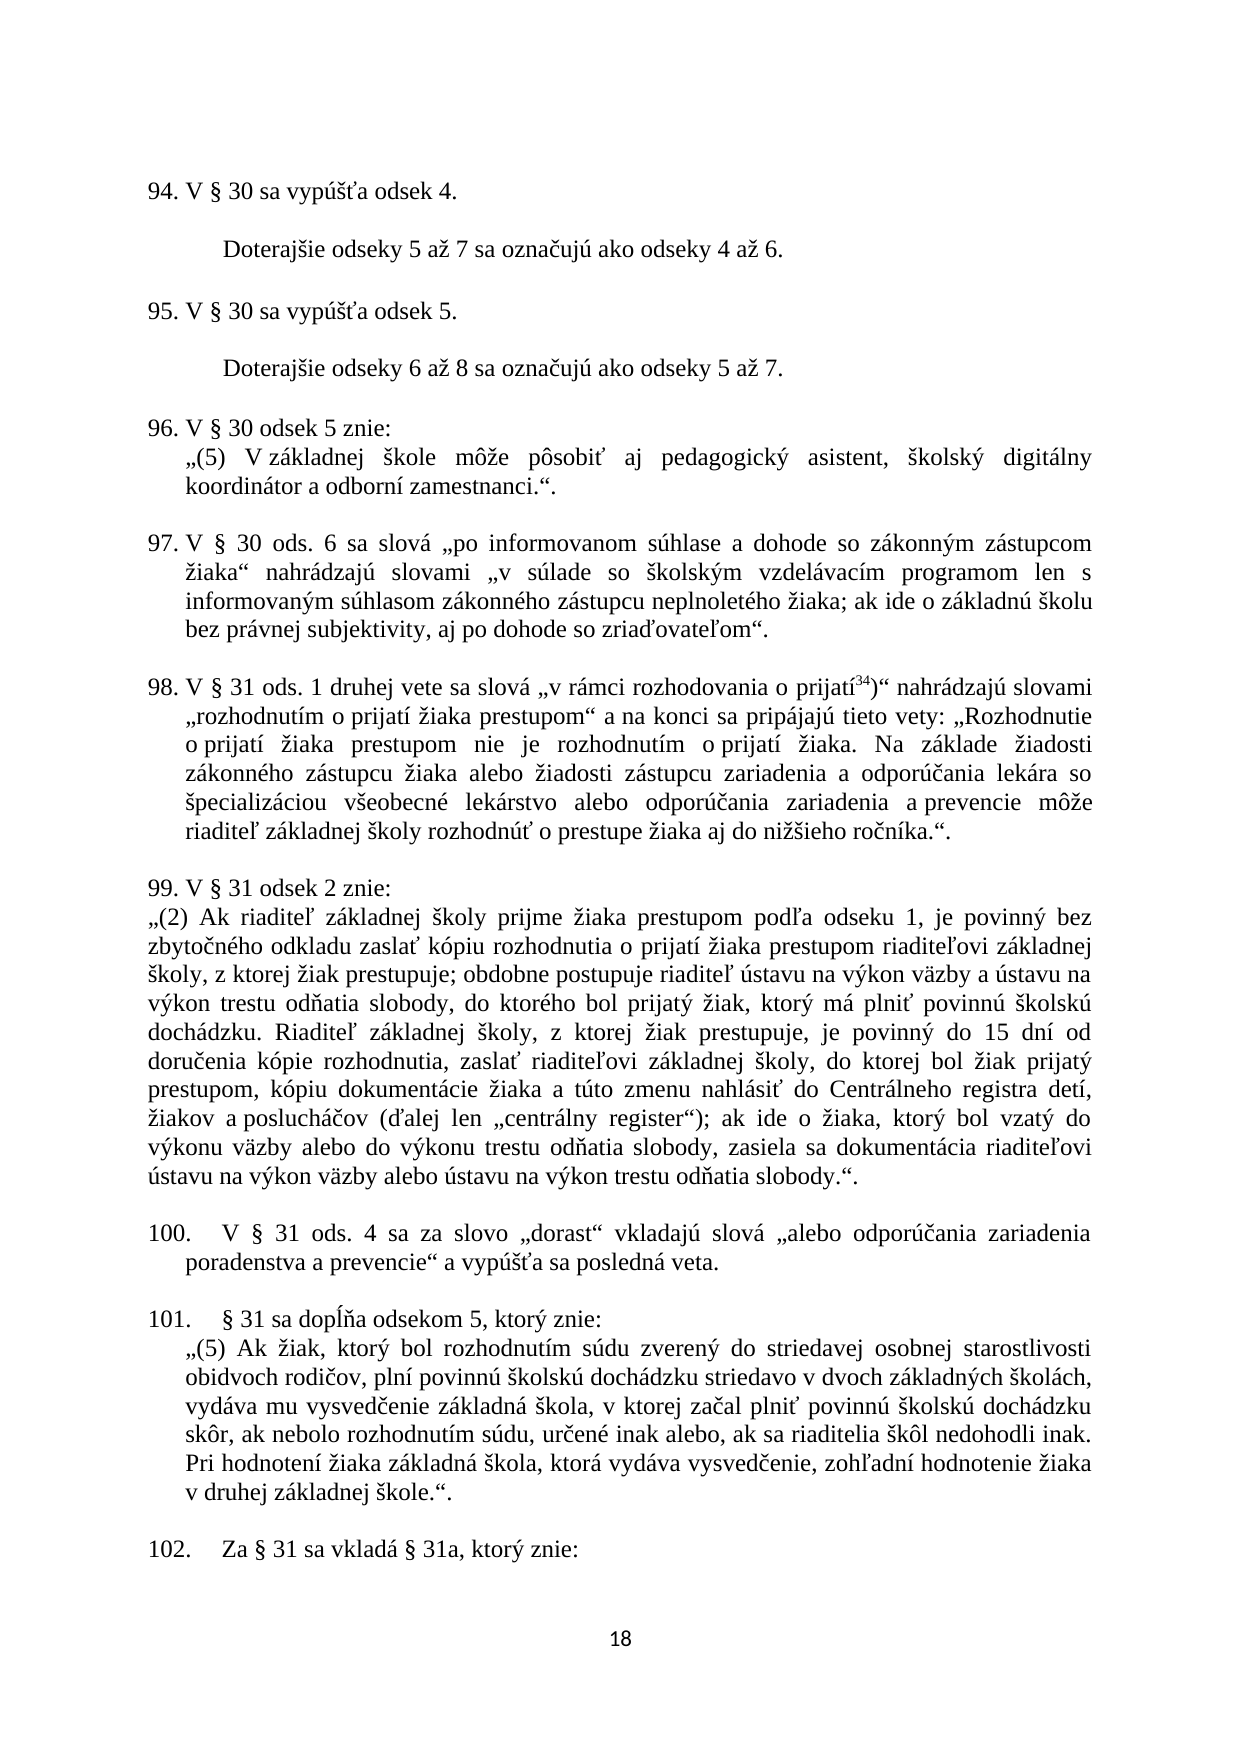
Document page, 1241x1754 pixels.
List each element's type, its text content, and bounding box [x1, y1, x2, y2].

list § 31 sa dopĺňa odsekom 5, ktorý znie: [148, 1304, 1093, 1333]
list Za § 31 sa vkladá § 31a, ktorý znie: [148, 1534, 1093, 1563]
list „(5) V základnej škole môže pôsobiť aj pedagogický asistent, školský digitálny koordinátor a odborní zamestnanci.“. [185, 442, 1093, 499]
list Doterajšie odseky 6 až 8 sa označujú ako odseky 5 až 7. [223, 353, 1093, 382]
list „(5) Ak žiak, ktorý bol rozhodnutím súdu zverený do striedavej osobnej starostlivosti obidvoch rodičov, plní povinnú školskú dochádzku striedavo v dvoch základných školách, vydáva mu vysvedčenie základná škola, v ktorej začal plniť povinnú školskú dochádzku skôr, ak nebolo rozhodnutím súdu, určené inak alebo, ak sa riaditelia škôl nedohodli inak. Pri hodnotení žiaka základná škola, ktorá vydáva vysvedčenie, zohľadní hodnotenie žiaka v druhej základnej škole.“. [185, 1333, 1093, 1506]
list V § 31 odsek 2 znie: [148, 873, 1093, 902]
text „(2) Ak riaditeľ základnej školy prijme žiaka prestupom podľa odseku 1, je povinný bez zbytočného odkladu zaslať kópiu rozhodnutia o prijatí žiaka prestupom riaditeľovi základnej školy, z ktorej žiak prestupuje; obdobne postupuje riaditeľ ústavu na výkon väzby a ústavu na výkon trestu odňatia slobody, do ktorého bol prijatý žiak, ktorý má plniť povinnú školskú dochádzku. Riaditeľ základnej školy, z ktorej žiak prestupuje, je povinný do 15 dní od doručenia kópie rozhodnutia, zaslať riaditeľovi základnej školy, do ktorej bol žiak prijatý prestupom, kópiu dokumentácie žiaka a túto zmenu nahlásiť do Centrálneho registra detí, žiakov a poslucháčov (ďalej len „centrálny register“); ak ide o žiaka, ktorý bol vzatý do výkonu väzby alebo do výkonu trestu odňatia slobody, zasiela sa dokumentácia riaditeľovi ústavu na výkon väzby alebo ústavu na výkon trestu odňatia slobody.“. [148, 902, 1093, 1189]
list V § 31 ods. 4 sa za slovo „dorast“ vkladajú slová „alebo odporúčania zariadenia poradenstva a prevencie“ a vypúšťa sa posledná veta. [148, 1218, 1093, 1276]
list V § 31 ods. 1 druhej vete sa slová „v rámci rozhodovania o prijatí34)“ nahrádzajú slovami „rozhodnutím o prijatí žiaka prestupom“ a na konci sa pripájajú tieto vety: „Rozhodnutie o prijatí žiaka prestupom nie je rozhodnutím o prijatí žiaka. Na základe žiadosti zákonného zástupcu žiaka alebo žiadosti zástupcu zariadenia a odporúčania lekára so špecializáciou všeobecné lekárstvo alebo odporúčania zariadenia a prevencie môže riaditeľ základnej školy rozhodnúť o prestupe žiaka aj do nižšieho ročníka.“. [148, 672, 1093, 844]
list Doterajšie odseky 5 až 7 sa označujú ako odseky 4 až 6. [223, 234, 1093, 263]
list V § 30 odsek 5 znie: [148, 413, 1093, 442]
list V § 30 sa vypúšťa odsek 4. [148, 176, 1093, 205]
list V § 30 ods. 6 sa slová „po informovanom súhlase a dohode so zákonným zástupcom žiaka“ nahrádzajú slovami „v súlade so školským vzdelávacím programom len s informovaným súhlasom zákonného zástupcu neplnoletého žiaka; ak ide o základnú školu bez právnej subjektivity, aj po dohode so zriaďovateľom“. [148, 528, 1093, 643]
list V § 30 sa vypúšťa odsek 5. [148, 296, 1093, 325]
